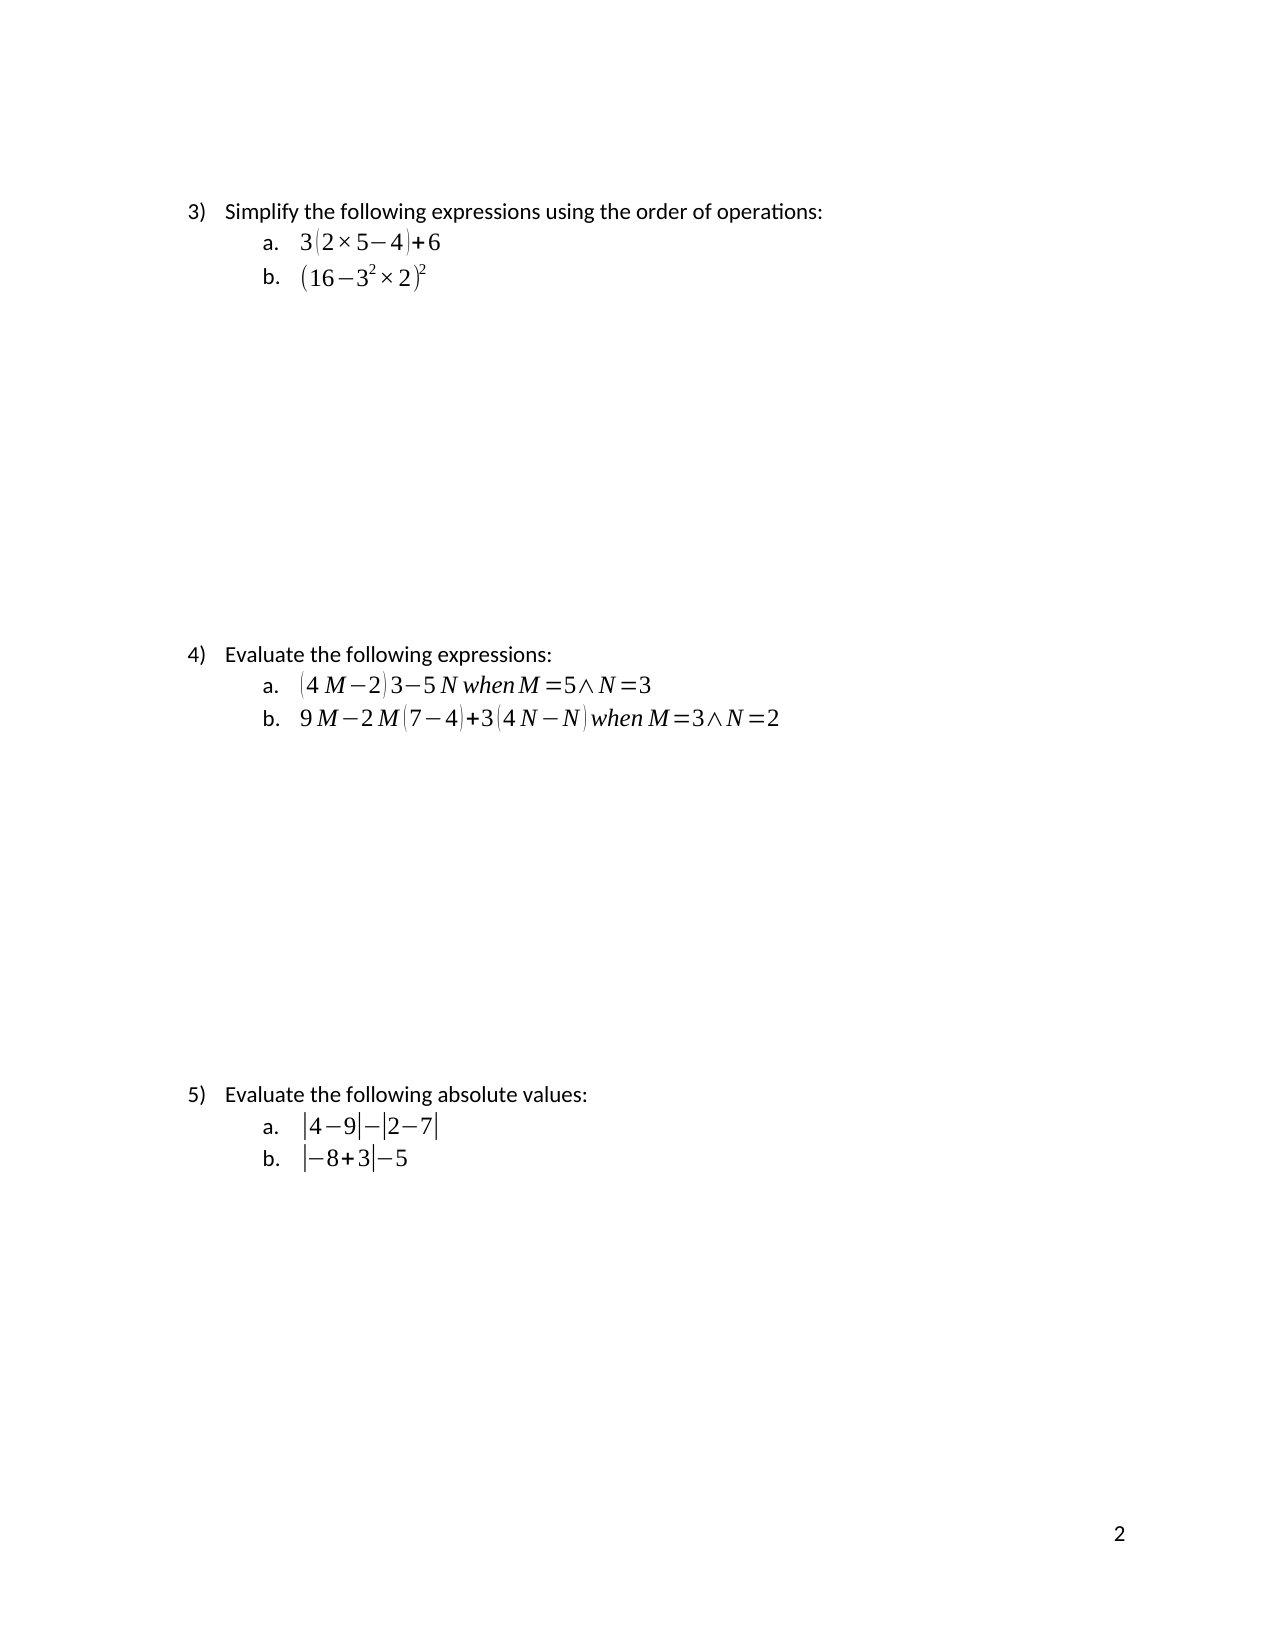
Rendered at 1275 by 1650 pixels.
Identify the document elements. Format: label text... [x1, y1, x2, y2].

list Evaluate the following absolute values: [187, 1080, 1125, 1108]
list Evaluate the following expressions: [187, 640, 1125, 668]
list Simplify the following expressions using the order of operations: [187, 197, 1125, 225]
